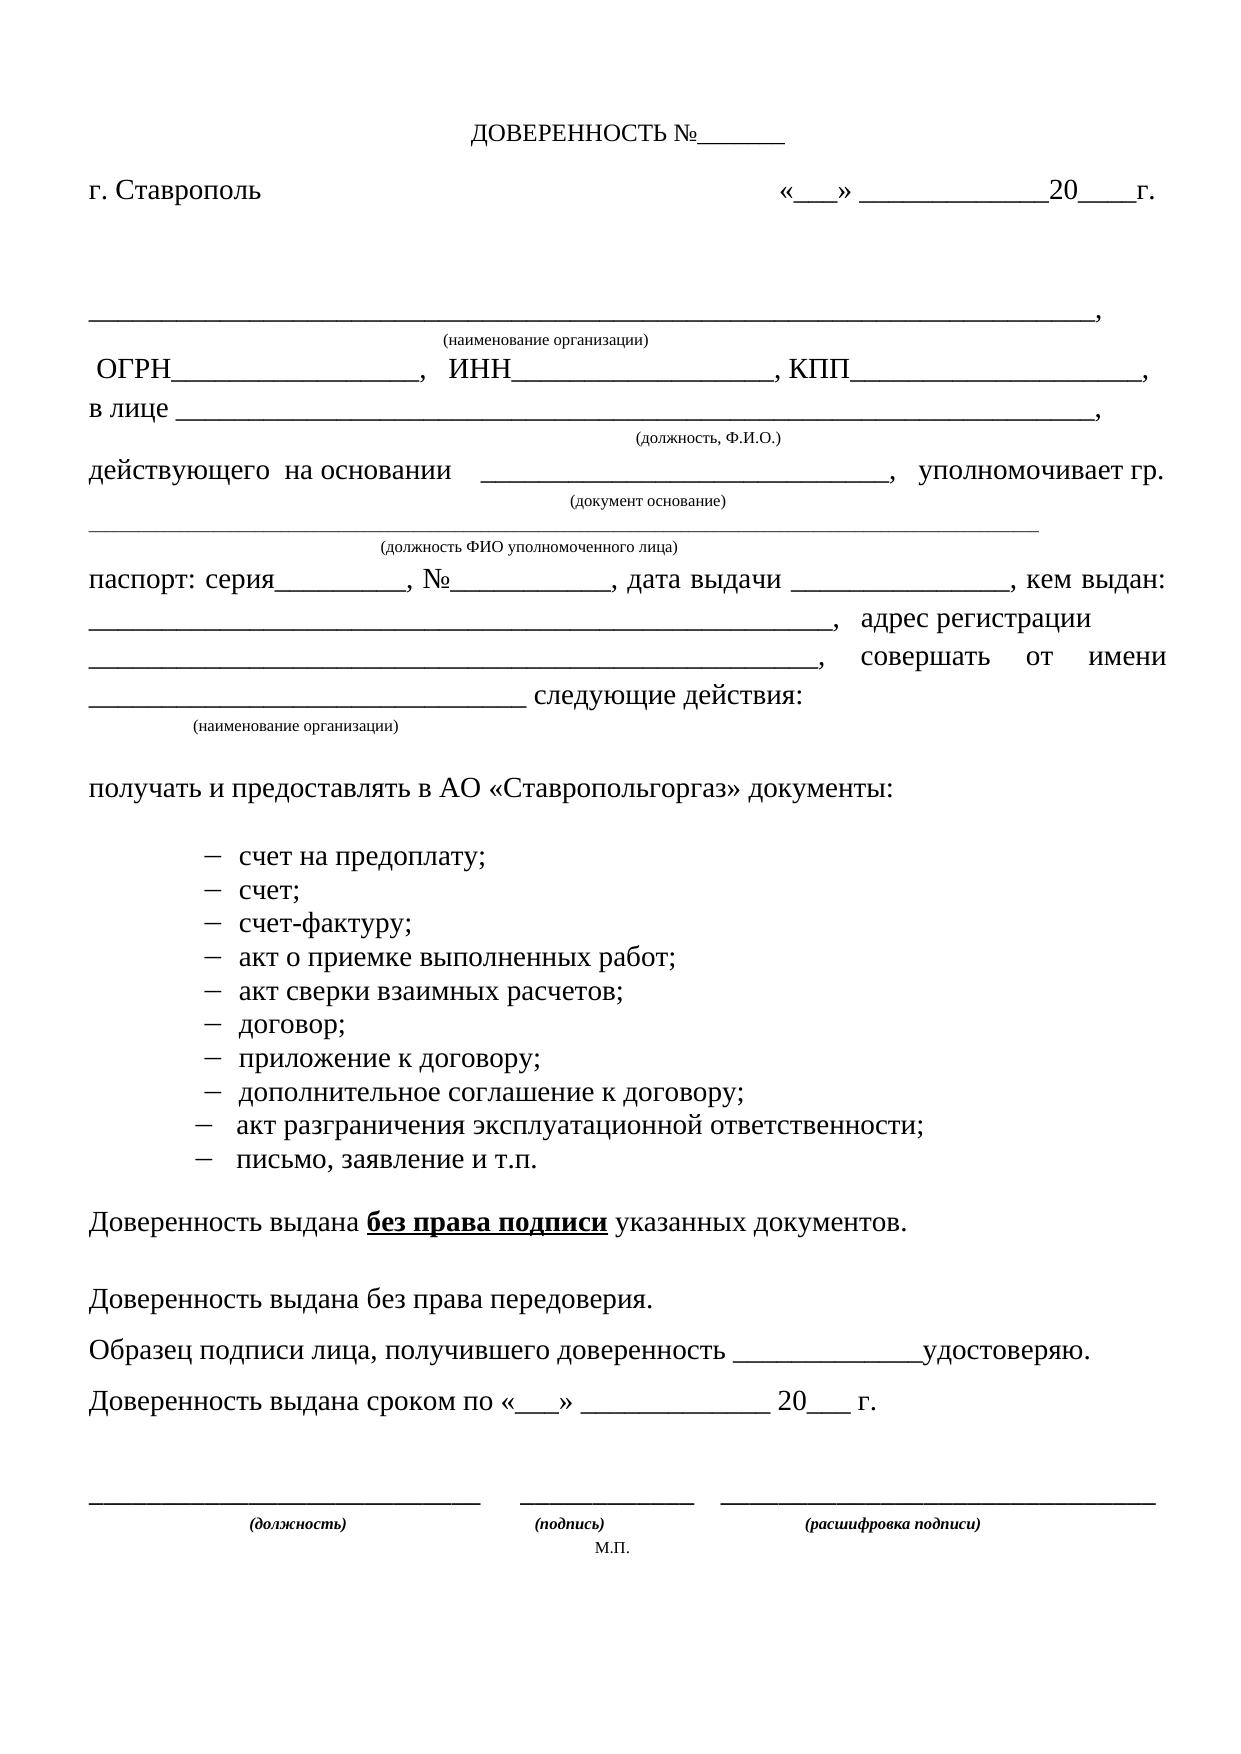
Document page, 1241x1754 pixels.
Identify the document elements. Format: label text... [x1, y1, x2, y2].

list приложение к договору; [201, 1040, 1167, 1074]
text __________________________________________________________________________________________________________________ [89, 515, 1167, 534]
text (должность, Ф.И.О.) [89, 428, 1167, 447]
list счет; [201, 872, 1167, 906]
text г. Ставрополь «___» _____________20____г. [89, 172, 1167, 206]
text получать и предоставлять в АО «Ставропольгоргаз» документы: [89, 737, 1167, 804]
list счет-фактуру; [201, 906, 1167, 939]
list акт о приемке выполненных работ; [201, 939, 1167, 973]
list договор; [201, 1006, 1167, 1040]
text (должность ФИО уполномоченного лица) [89, 537, 1167, 556]
text __________________________________________________, совершать от имени ______________________________ следующие действия: [89, 638, 1167, 711]
text паспорт: серия_________, №___________, дата выдачи _______________, кем выдан: ___________________________________________________, адрес регистрации [89, 561, 1167, 633]
text ___________________________ ____________ ______________________________ [89, 1473, 1167, 1508]
list акт разграничения эксплуатационной ответственности; [89, 1107, 1167, 1141]
text ДОВЕРЕННОСТЬ №_______ [89, 118, 1167, 147]
text (должность) (подпись) (расшифровка подписи) [89, 1513, 1167, 1533]
list дополнительное соглашение к договору; [201, 1074, 1167, 1107]
text (наименование организации) [89, 329, 1167, 348]
text Доверенность выдана без права подписи указанных документов. [89, 1204, 1167, 1237]
text М.П. [384, 1538, 1167, 1557]
text в лице _______________________________________________________________, [89, 390, 1167, 423]
list письмо, заявление и т.п. [89, 1141, 1167, 1175]
text Образец подписи лица, получившего доверенность _____________удостоверяю. [89, 1332, 1167, 1366]
text действующего на основании ____________________________, уполномочивает гр. [89, 452, 1167, 486]
text Доверенность выдана сроком по «___» _____________ 20___ г. [89, 1383, 1167, 1417]
text _____________________________________________________________________, [89, 291, 1167, 324]
text ОГРН_________________, ИНН__________________, КПП____________________, [89, 351, 1167, 385]
text Доверенность выдана без права передоверия. [89, 1281, 1167, 1314]
list счет на предоплату; [201, 838, 1167, 872]
text (документ основание) [89, 491, 1167, 510]
text (наименование организации) [89, 716, 1167, 735]
list акт сверки взаимных расчетов; [201, 973, 1167, 1006]
